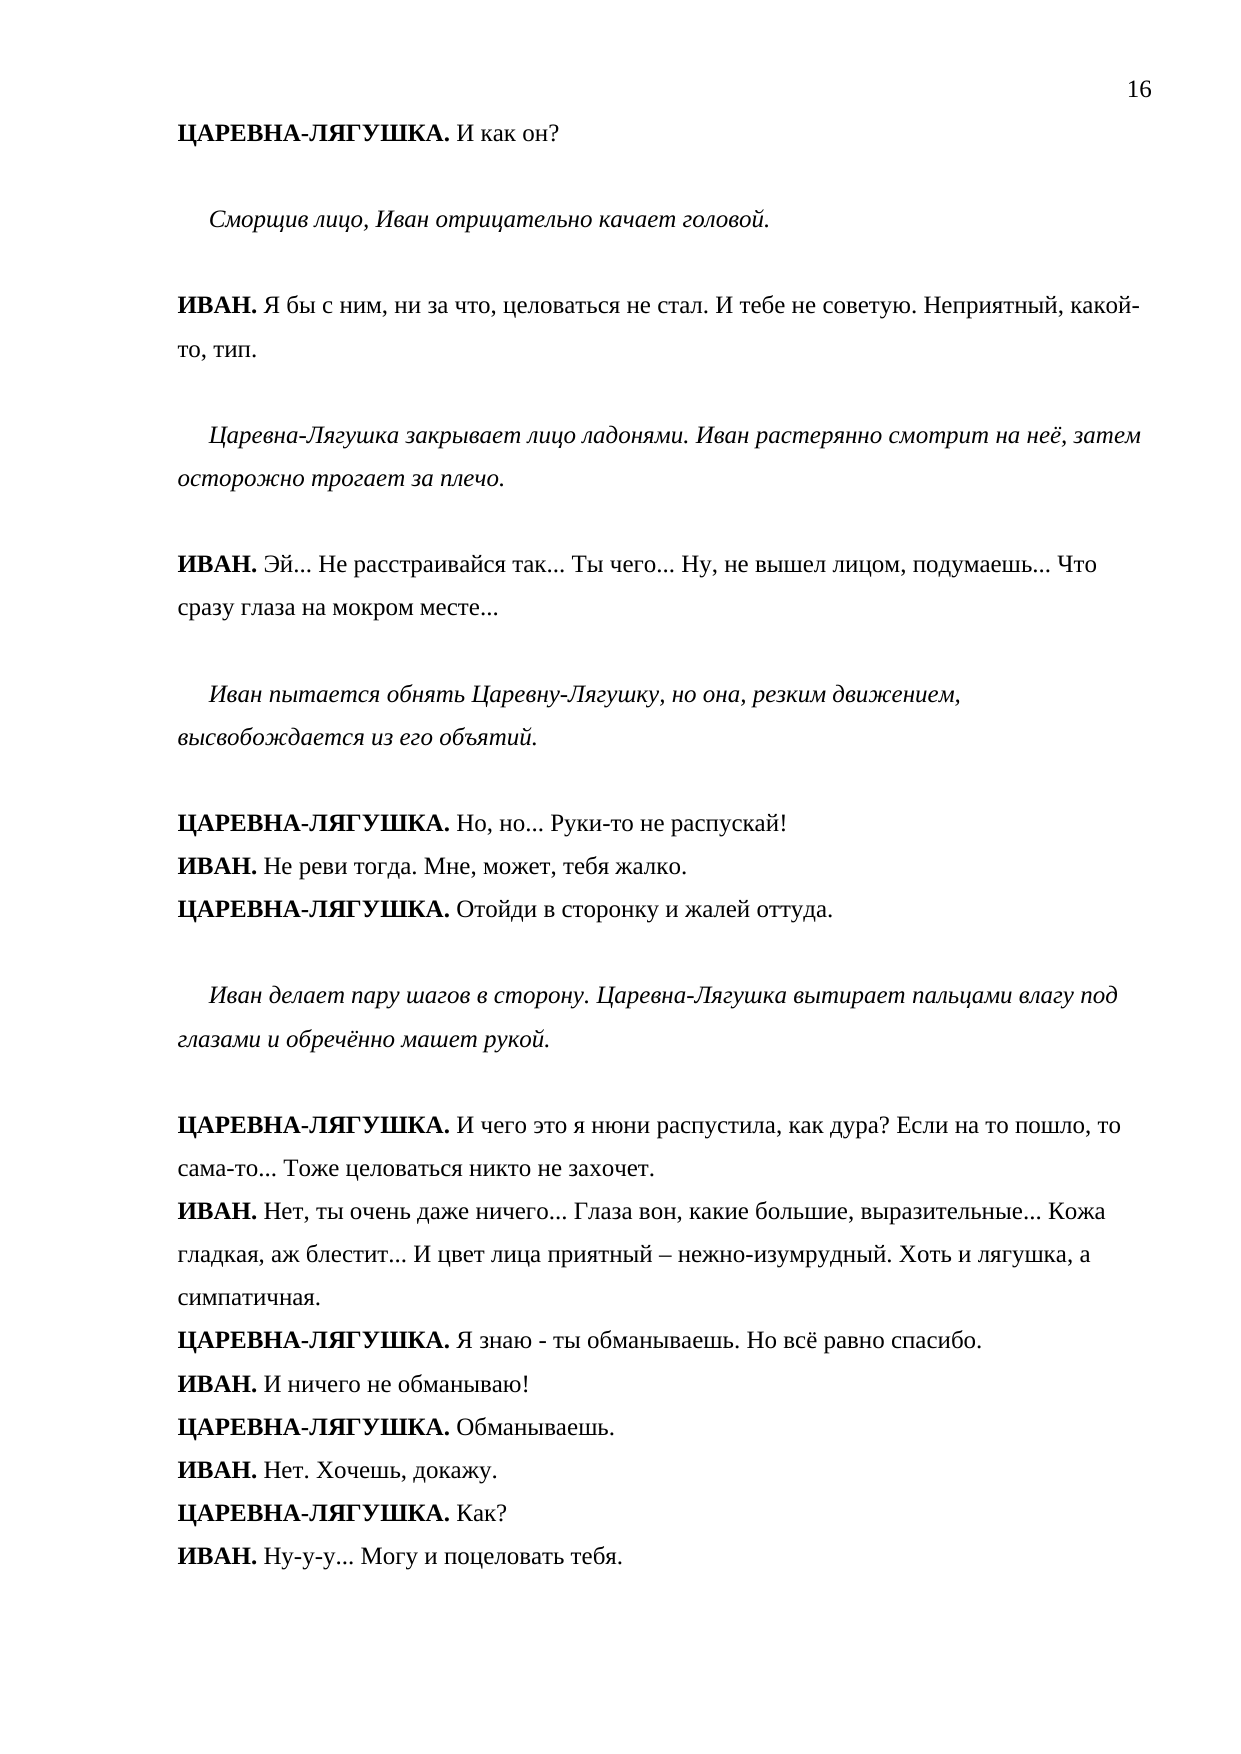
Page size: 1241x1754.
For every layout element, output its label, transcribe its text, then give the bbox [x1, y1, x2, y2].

text ИВАН. Нет. Хочешь, докажу. [177, 1455, 1152, 1484]
text ИВАН. Не реви тогда. Мне, может, тебя жалко. [177, 851, 1152, 880]
text ИВАН. Нет, ты очень даже ничего... Глаза вон, какие большие, выразительные... Кожа гладкая, аж блестит... И цвет лица приятный – нежно-изумрудный. Хоть и лягушка, а симпатичная. [177, 1196, 1152, 1311]
text Иван пытается обнять Царевну-Лягушку, но она, резким движением, высвобождается из его объятий. [177, 679, 1152, 751]
text ИВАН. Я бы с ним, ни за что, целоваться не стал. И тебе не советую. Неприятный, какой-то, тип. [177, 291, 1152, 362]
text ИВАН. И ничего не обманываю! [177, 1369, 1152, 1397]
text Царевна-Лягушка закрывает лицо ладонями. Иван растерянно смотрит на неё, затем осторожно трогает за плечо. [177, 420, 1152, 492]
text ЦАРЕВНА-ЛЯГУШКА. И как он? [177, 118, 1152, 147]
text ЦАРЕВНА-ЛЯГУШКА. Но, но... Руки-то не распускай! [177, 808, 1152, 837]
text ЦАРЕВНА-ЛЯГУШКА. Отойди в сторонку и жалей оттуда. [177, 894, 1152, 923]
text ЦАРЕВНА-ЛЯГУШКА. Как? [177, 1498, 1152, 1527]
text ИВАН. Эй... Не расстраивайся так... Ты чего... Ну, не вышел лицом, подумаешь... Что сразу глаза на мокром месте... [177, 549, 1152, 621]
text ИВАН. Ну-у-у... Могу и поцеловать тебя. [177, 1541, 1152, 1570]
text Сморщив лицо, Иван отрицательно качает головой. [177, 204, 1152, 233]
text ЦАРЕВНА-ЛЯГУШКА. Обманываешь. [177, 1412, 1152, 1441]
text Иван делает пару шагов в сторону. Царевна-Лягушка вытирает пальцами влагу под глазами и обречённо машет рукой. [177, 981, 1152, 1052]
text ЦАРЕВНА-ЛЯГУШКА. Я знаю - ты обманываешь. Но всё равно спасибо. [177, 1326, 1152, 1354]
text ЦАРЕВНА-ЛЯГУШКА. И чего это я нюни распустила, как дура? Если на то пошло, то сама-то... Тоже целоваться никто не захочет. [177, 1110, 1152, 1182]
